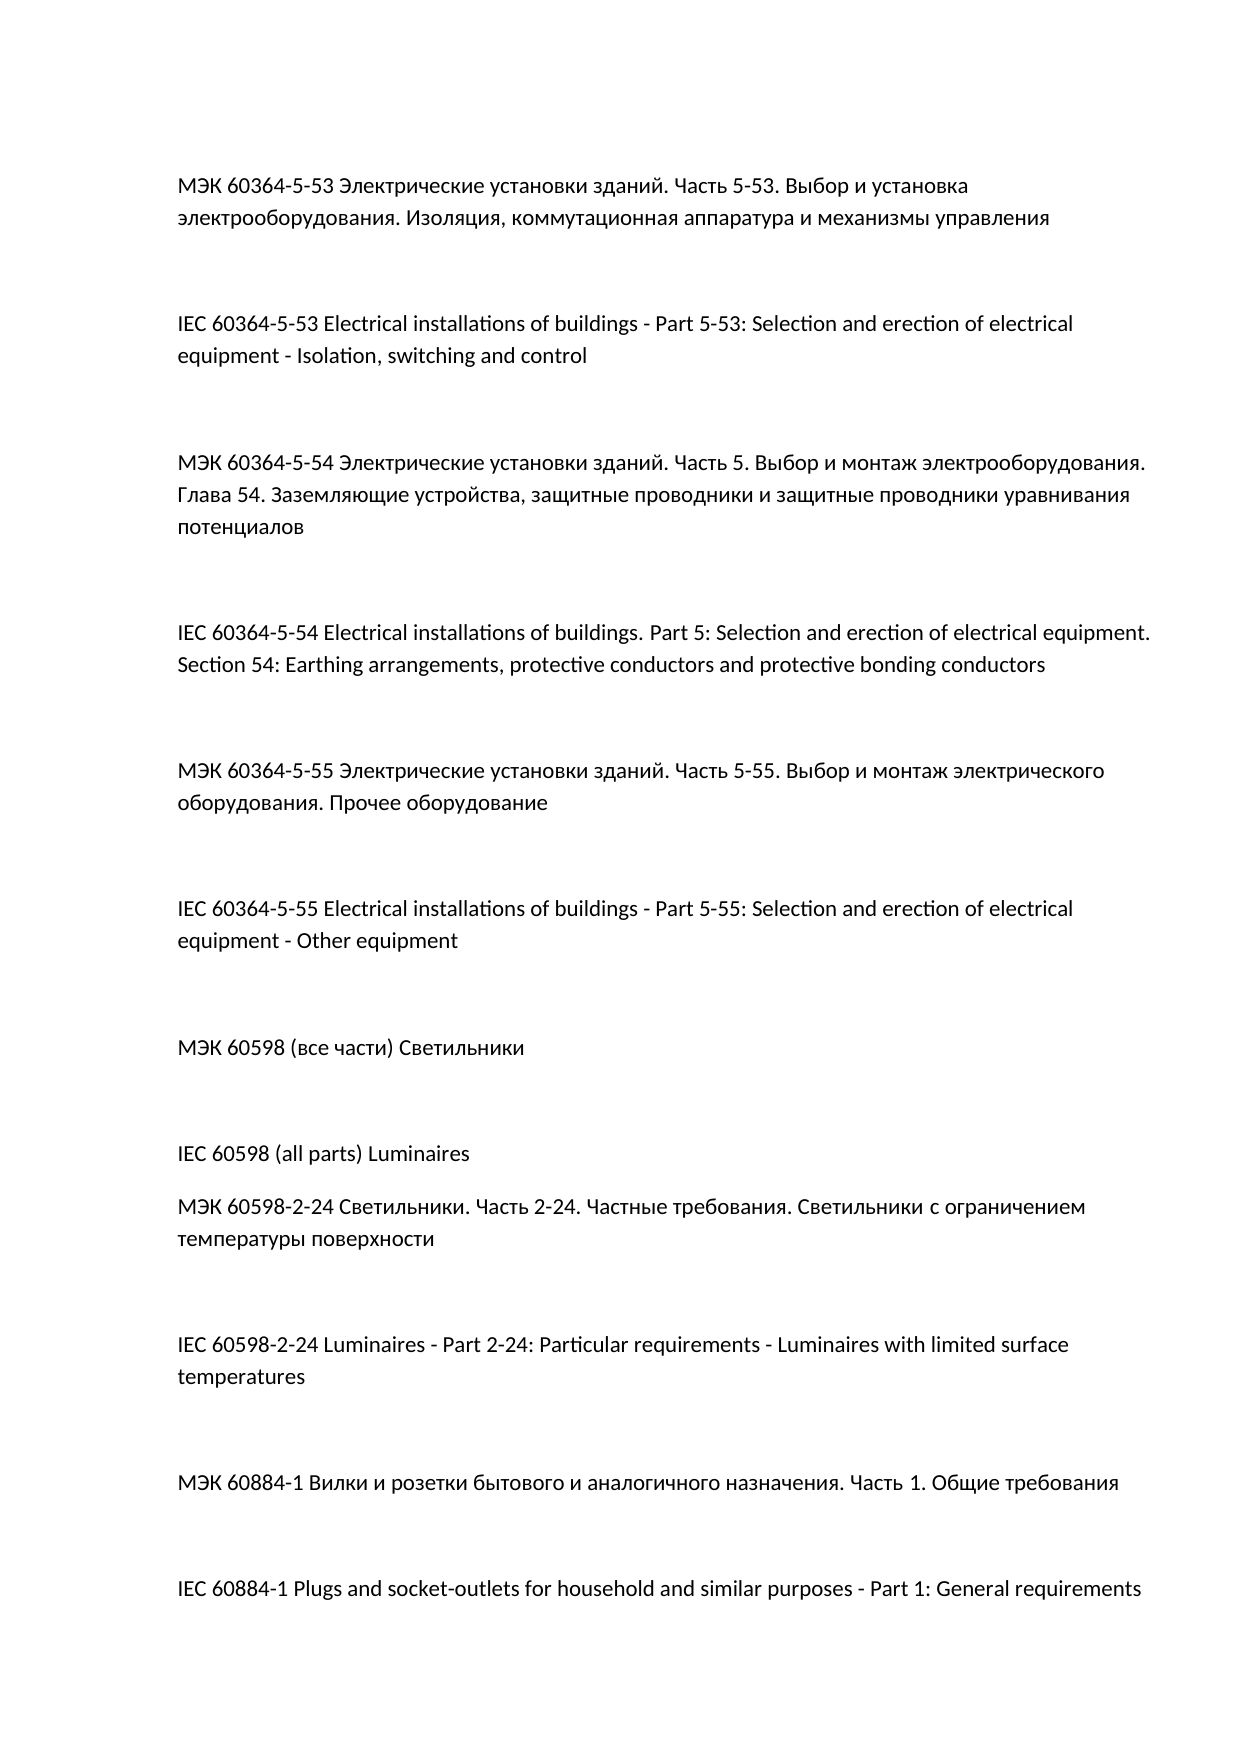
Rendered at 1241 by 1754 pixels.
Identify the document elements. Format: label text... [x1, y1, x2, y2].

text МЭК 60364-5-53 Электрические установки зданий. Часть 5-53. Выбор и установка электрооборудования. Изоляция, коммутационная аппаратура и механизмы управления [177, 171, 1152, 231]
text IEC 60364-5-54 Electrical installations of buildings. Part 5: Selection and erection of electrical equipment. Section 54: Earthing arrangements, protective conductors and protective bonding conductors [177, 618, 1152, 678]
text МЭК 60598 (все части) Светильники [177, 1033, 1152, 1061]
text МЭК 60884-1 Вилки и розетки бытового и аналогичного назначения. Часть 1. Общие требования [177, 1468, 1152, 1496]
text IEC 60598-2-24 Luminaires - Part 2-24: Particular requirements - Luminaires with limited surface temperatures [177, 1330, 1152, 1390]
text IEC 60598 (all parts) Luminaires [177, 1139, 1152, 1167]
text МЭК 60364-5-54 Электрические установки зданий. Часть 5. Выбор и монтаж электрооборудования. Глава 54. Заземляющие устройства, защитные проводники и защитные проводники уравнивания потенциалов [177, 448, 1152, 540]
text IEC 60884-1 Plugs and socket-outlets for household and similar purposes - Part 1: General requirements [177, 1574, 1152, 1602]
text МЭК 60364-5-55 Электрические установки зданий. Часть 5-55. Выбор и монтаж электрического оборудования. Прочее оборудование [177, 756, 1152, 816]
text МЭК 60598-2-24 Светильники. Часть 2-24. Частные требования. Светильники с ограничением температуры поверхности [177, 1192, 1152, 1252]
text IEC 60364-5-53 Electrical installations of buildings - Part 5-53: Selection and erection of electrical equipment - Isolation, switching and control [177, 309, 1152, 369]
text IEC 60364-5-55 Electrical installations of buildings - Part 5-55: Selection and erection of electrical equipment - Other equipment [177, 894, 1152, 955]
